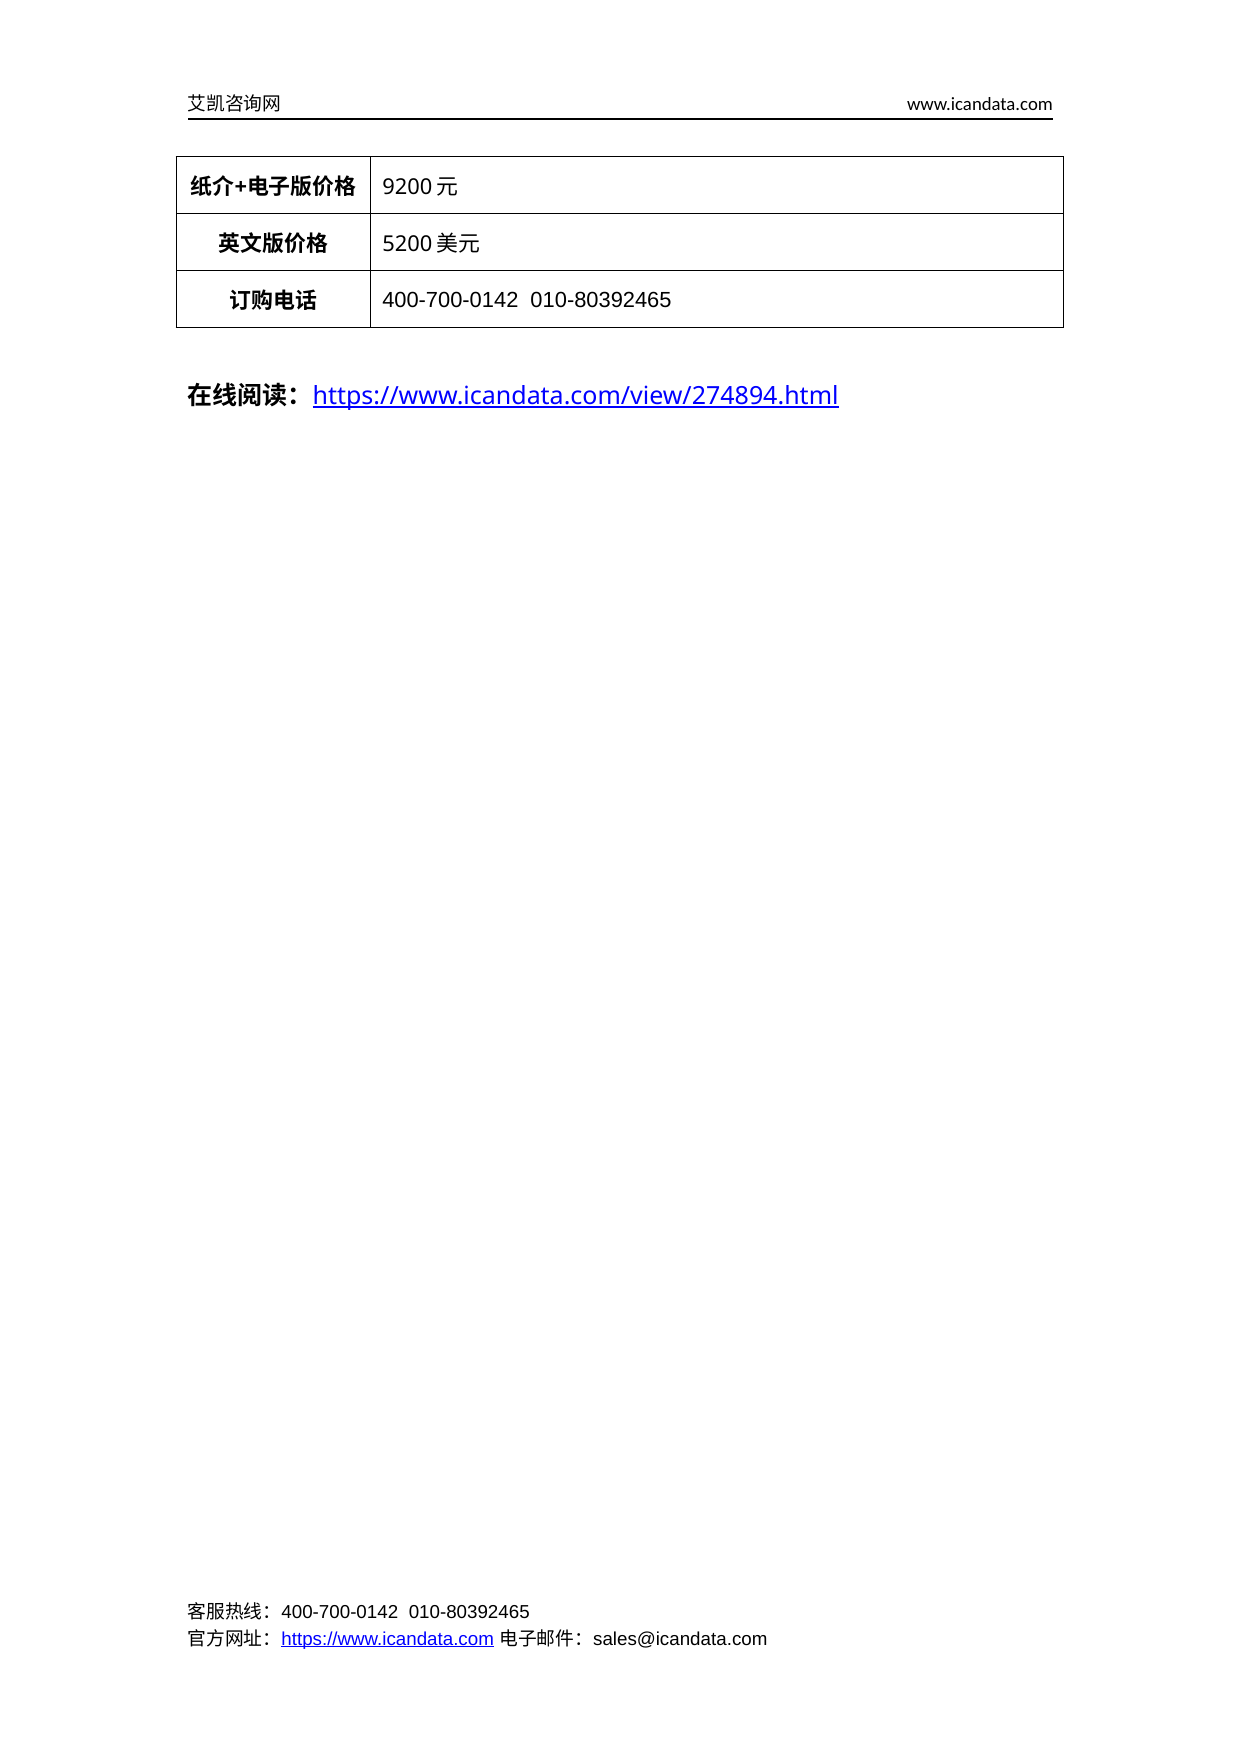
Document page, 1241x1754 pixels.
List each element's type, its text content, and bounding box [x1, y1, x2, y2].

table_cell 5200美元 [371, 214, 1063, 270]
table_cell 订购电话 [177, 271, 370, 327]
text 在线阅读：https://www.icandata.com/view/274894.html [187, 361, 1053, 426]
table_cell 400-700-0142 010-80392465 [371, 271, 1063, 327]
table_cell 英文版价格 [177, 214, 370, 270]
table_cell 纸介+电子版价格 [177, 157, 370, 213]
table_cell 9200元 [371, 157, 1063, 213]
